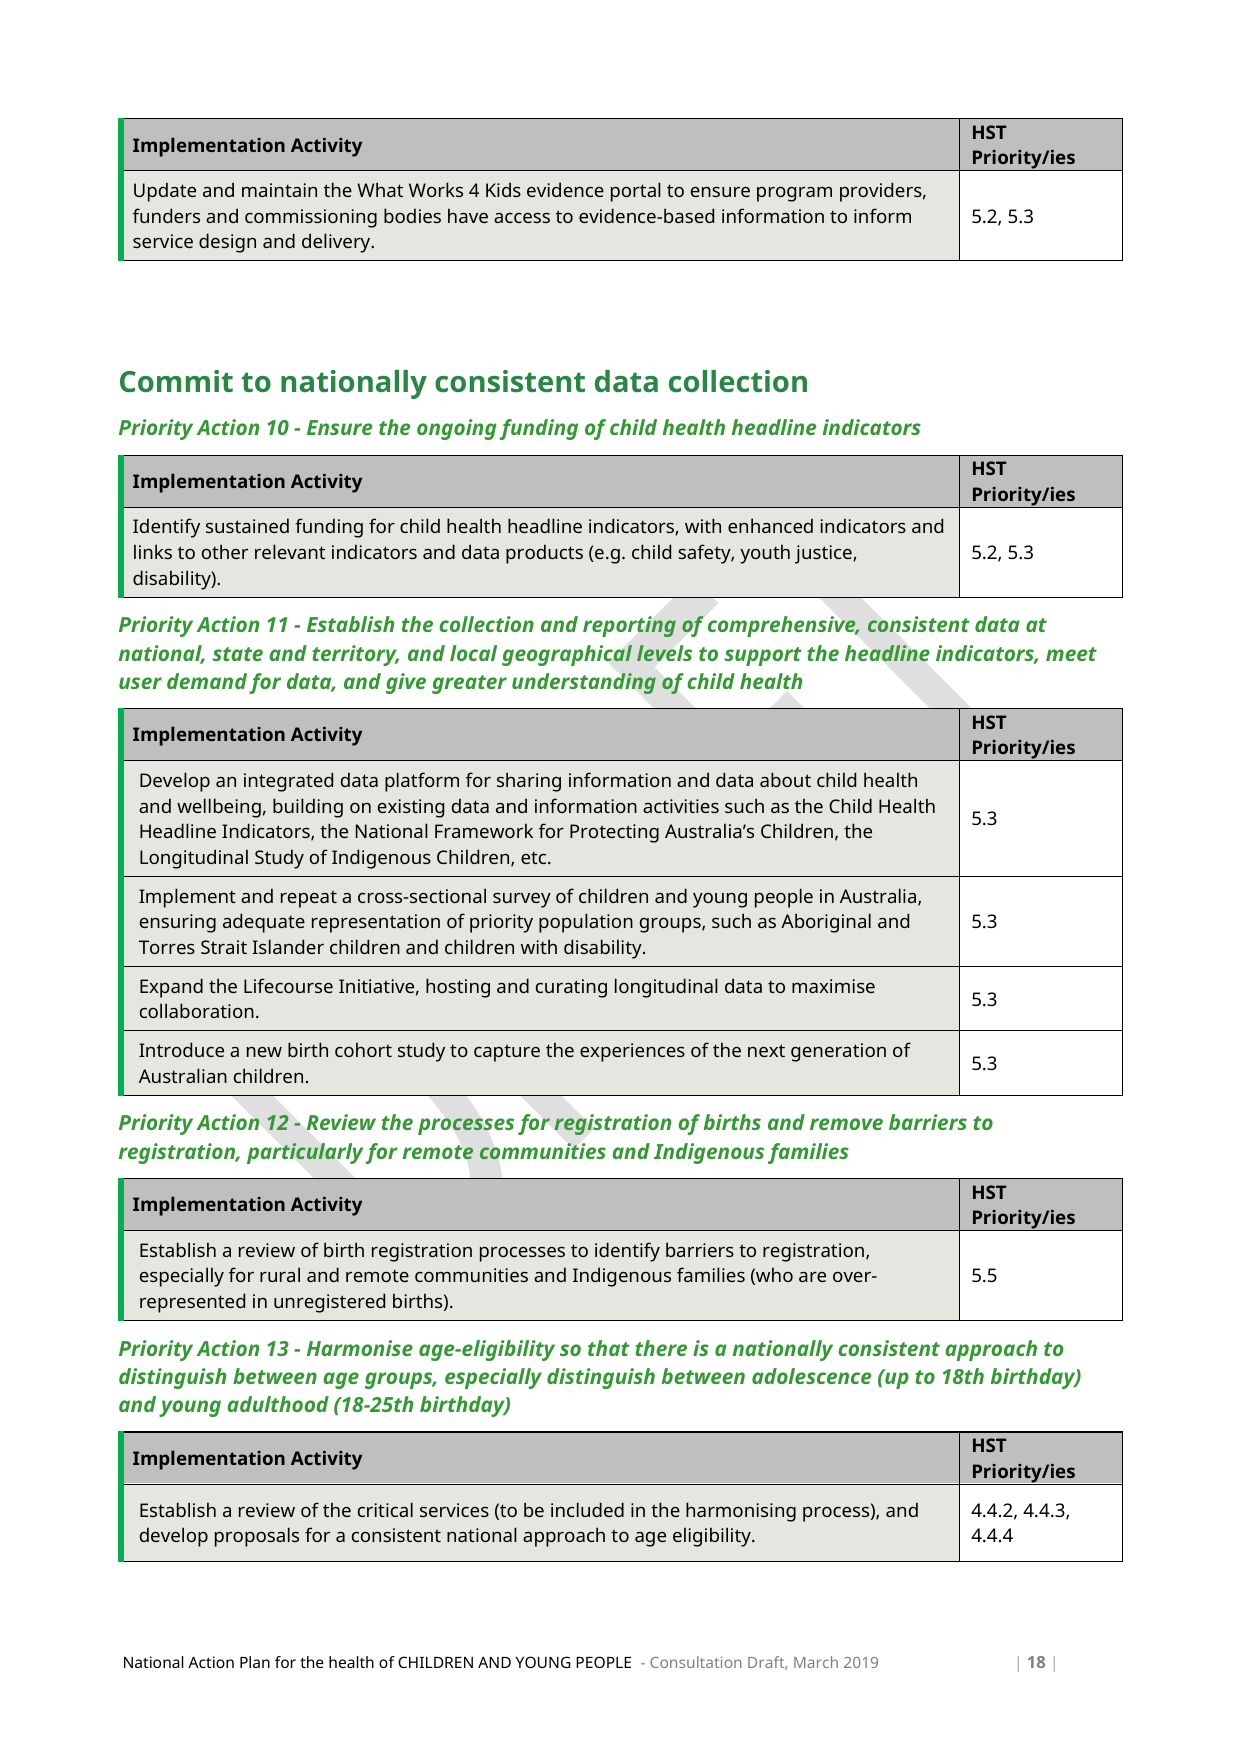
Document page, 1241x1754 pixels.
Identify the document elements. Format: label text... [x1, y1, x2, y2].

table_cell Update and maintain the What Works 4 Kids evidence portal to ensure program providers, funders and commissioning bodies have access to evidence-based information to inform service design and delivery. [124, 171, 959, 260]
table_header Implementation Activity [124, 456, 959, 507]
table_cell Implement and repeat a cross-sectional survey of children and young people in Australia, ensuring adequate representation of priority population groups, such as Aboriginal and Torres Strait Islander children and children with disability. [124, 877, 959, 966]
table_header Implementation Activity [124, 709, 959, 760]
table_header HST Priority/ies [960, 456, 1122, 507]
text Commit to nationally consistent data collection [118, 361, 1122, 401]
table_header HST Priority/ies [960, 1179, 1122, 1230]
table_cell 5.3 [960, 761, 1122, 876]
table_cell 5.3 [960, 877, 1122, 966]
table_cell Expand the Lifecourse Initiative, hosting and curating longitudinal data to maximise collaboration. [124, 967, 959, 1030]
table_cell 5.3 [960, 1031, 1122, 1095]
table_cell Develop an integrated data platform for sharing information and data about child health and wellbeing, building on existing data and information activities such as the Child Health Headline Indicators, the National Framework for Protecting Australia’s Children, the Longitudinal Study of Indigenous Children, etc. [124, 761, 959, 876]
table_cell Identify sustained funding for child health headline indicators, with enhanced indicators and links to other relevant indicators and data products (e.g. child safety, youth justice, disability). [124, 508, 959, 597]
table_header Implementation Activity [124, 119, 959, 170]
table_cell 4.4.2, 4.4.3, 4.4.4 [960, 1485, 1122, 1561]
table_cell 5.2, 5.3 [960, 508, 1122, 597]
table_cell 5.2, 5.3 [960, 171, 1122, 260]
table_cell Establish a review of the critical services (to be included in the harmonising process), and develop proposals for a consistent national approach to age eligibility. [124, 1485, 959, 1561]
table_cell Establish a review of birth registration processes to identify barriers to registration, especially for rural and remote communities and Indigenous families (who are over-represented in unregistered births). [124, 1231, 959, 1320]
table_header Implementation Activity [124, 1179, 959, 1230]
table_cell 5.3 [960, 967, 1122, 1030]
table_cell 5.5 [960, 1231, 1122, 1320]
text Priority Action 11 - Establish the collection and reporting of comprehensive, consistent data at national, state and territory, and local geographical levels to support the headline indicators, meet user demand for data, and give greater understanding of child health [118, 610, 1122, 696]
table_cell Introduce a new birth cohort study to capture the experiences of the next generation of Australian children. [124, 1031, 959, 1095]
table_header HST Priority/ies [960, 1433, 1122, 1483]
text Priority Action 12 - Review the processes for registration of births and remove barriers to registration, particularly for remote communities and Indigenous families [118, 1108, 1122, 1165]
table_header HST Priority/ies [960, 119, 1122, 170]
table_header HST Priority/ies [960, 709, 1122, 760]
table_header Implementation Activity [124, 1433, 959, 1483]
text Priority Action 13 - Harmonise age-eligibility so that there is a nationally consistent approach to distinguish between age groups, especially distinguish between adolescence (up to 18th birthday) and young adulthood (18-25th birthday) [118, 1334, 1122, 1419]
text Priority Action 10 - Ensure the ongoing funding of child health headline indicators [118, 413, 1122, 442]
